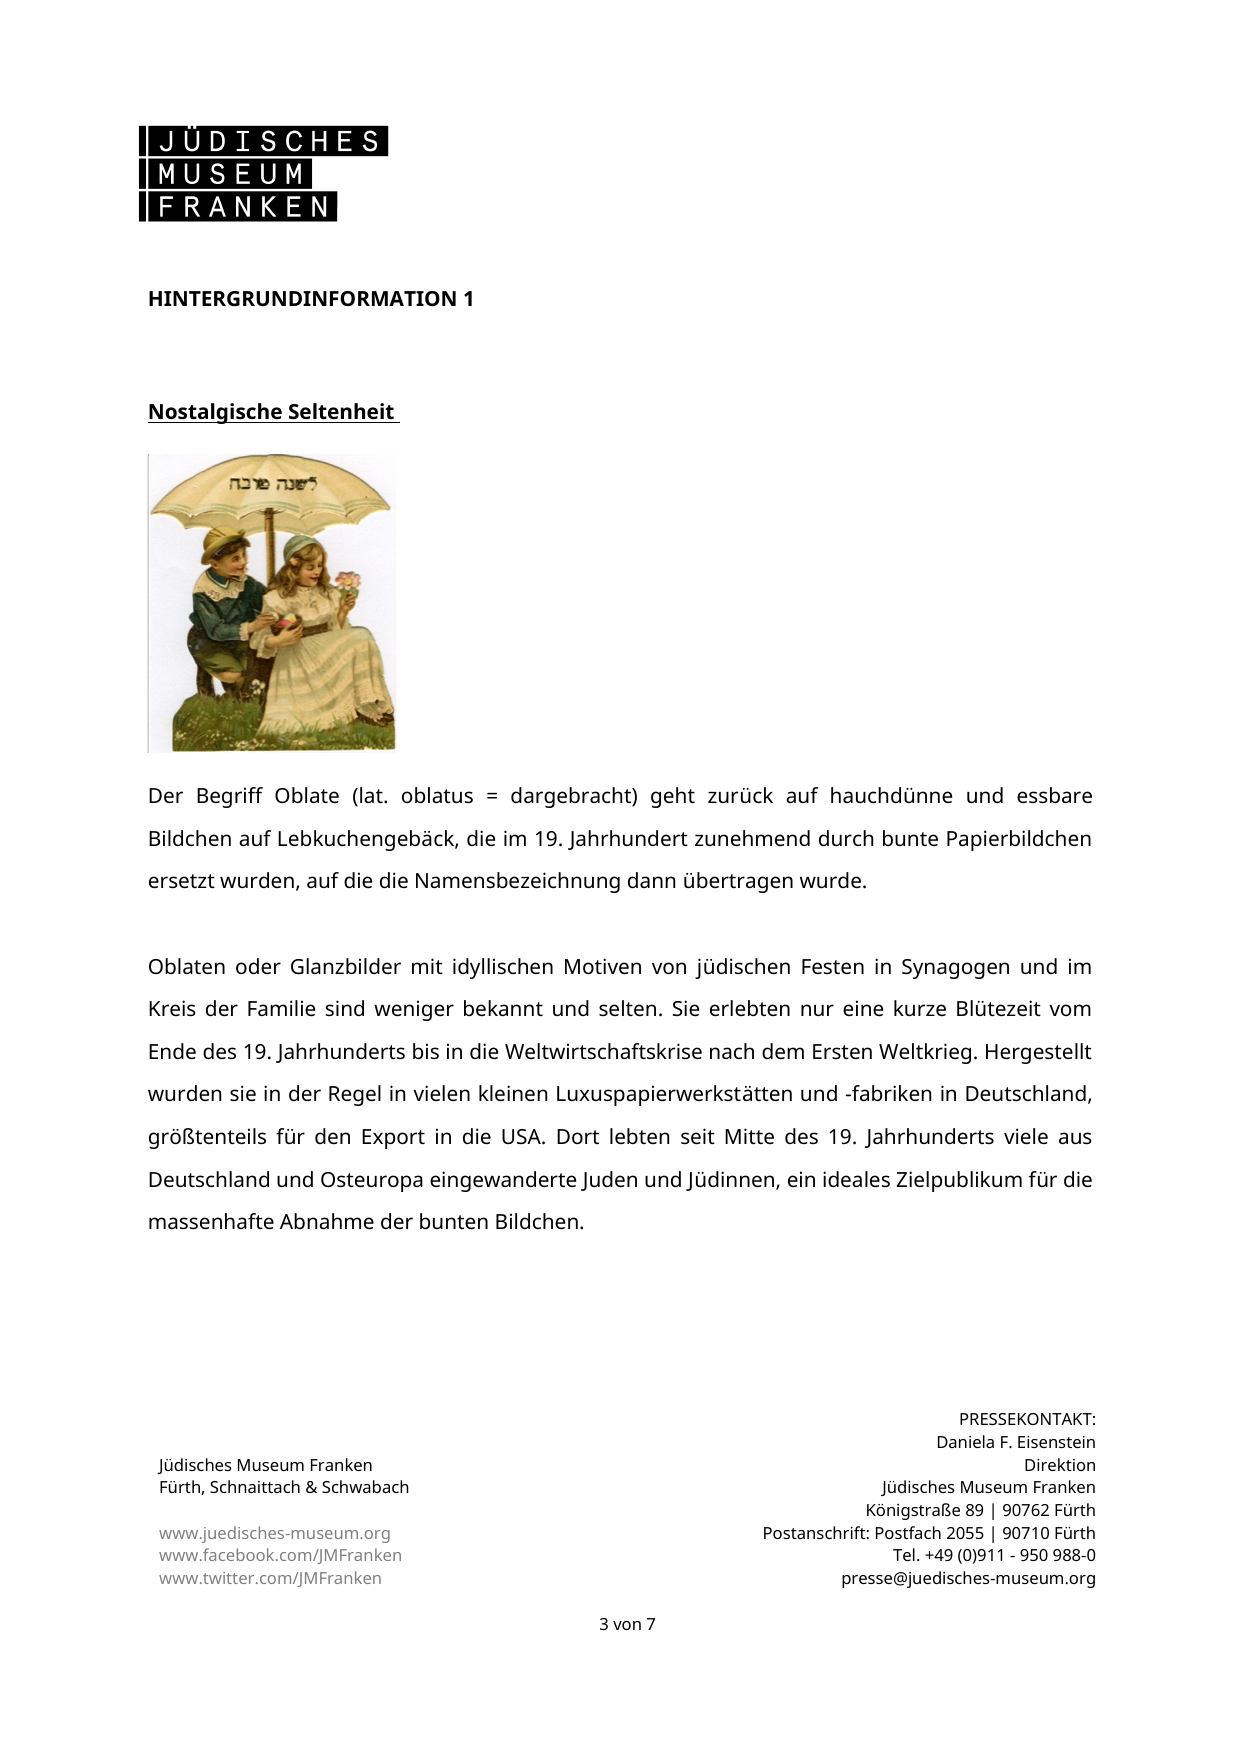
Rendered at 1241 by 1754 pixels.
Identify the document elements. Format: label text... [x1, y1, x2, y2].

text Oblaten oder Glanzbilder mit idyllischen Motiven von jüdischen Festen in Synagogen und im Kreis der Familie sind weniger bekannt und selten. Sie erlebten nur eine kurze Blütezeit vom Ende des 19. Jahrhunderts bis in die Weltwirtschaftskrise nach dem Ersten Weltkrieg. Hergestellt wurden sie in der Regel in vielen kleinen Luxuspapierwerkstätten und -fabriken in Deutschland, größtenteils für den Export in die USA. Dort lebten seit Mitte des 19. Jahrhunderts viele aus Deutschland und Osteuropa eingewanderte Juden und Jüdinnen, ein ideales Zielpublikum für die massenhafte Abnahme der bunten Bildchen. [148, 952, 1093, 1236]
text Nostalgische Seltenheit [148, 397, 887, 426]
text HINTERGRUNDINFORMATION 1 [148, 284, 887, 312]
text Der Begriff Oblate (lat. oblatus = dargebracht) geht zurück auf hauchdünne und essbare Bildchen auf Lebkuchengebäck, die im 19. Jahrhundert zunehmend durch bunte Papierbildchen ersetzt wurden, auf die die Namensbezeichnung dann übertragen wurde. [148, 781, 1093, 895]
picture [147, 454, 397, 753]
picture [125, 112, 402, 235]
